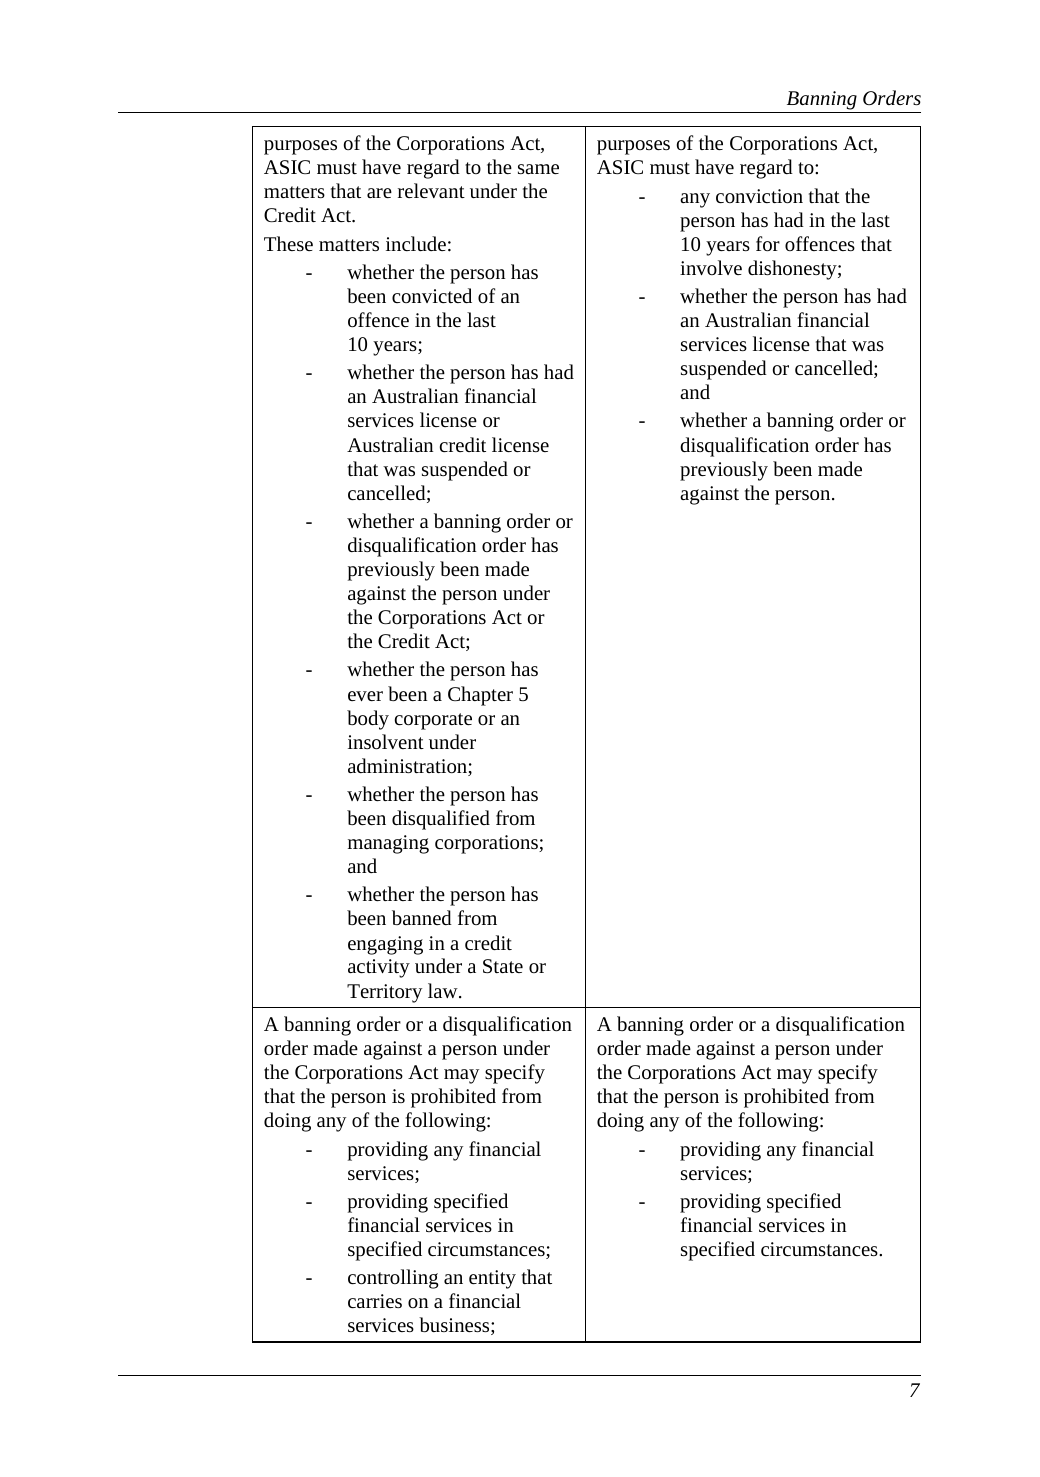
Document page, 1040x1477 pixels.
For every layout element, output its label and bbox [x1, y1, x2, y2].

table_cell [586, 127, 920, 1007]
table_cell [253, 1008, 585, 1341]
table_cell [253, 127, 585, 1007]
table_cell [586, 1008, 920, 1341]
